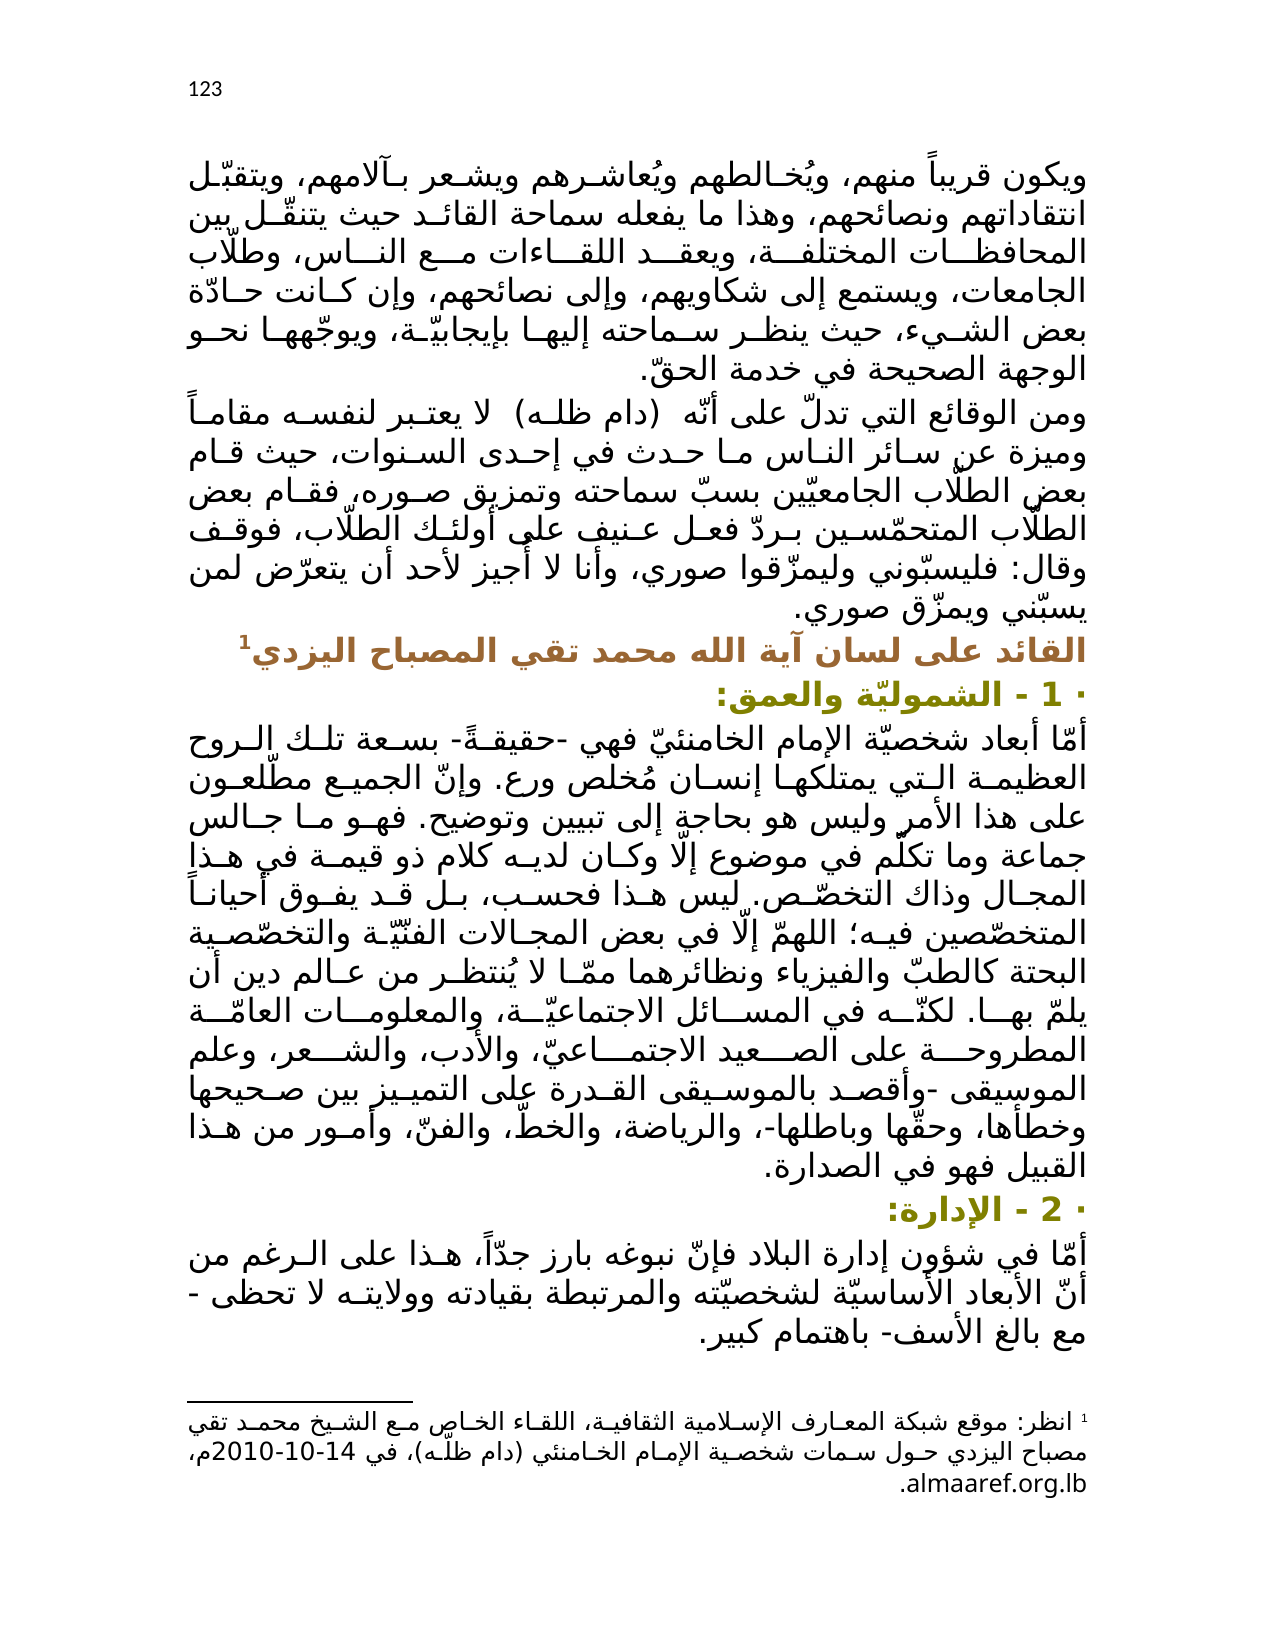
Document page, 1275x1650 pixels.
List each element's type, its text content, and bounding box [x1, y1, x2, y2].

text أمّا أبعاد شخصيّة الإمام الخامنئيّ فهي -حقيقةً- بسعة تلك الروح العظيمة التي يمتلكها إنسان مُخلص ورع. وإنّ الجميع مطّلعون على هذا الأمر وليس هو بحاجة إلى تبيين وتوضيح. فهو ما جالس جماعة وما تكلّم في موضوع إلّا وكان لديه كلام ذو قيمة في هذا المجال وذاك التخصّص. ليس هذا فحسب، بل قد يفوق أحياناً المتخصّصين فيه؛ اللهمّ إلّا في بعض المجالات الفنّيّة والتخصّصية البحتة كالطبّ والفيزياء ونظائرهما ممّا لا يُنتظر من عالم دين أن يلمّ بها. لكنّه في المسائل الاجتماعيّة، والمعلومات العامّة المطروحة على الصعيد الاجتماعيّ، والأدب، والشعر، وعلم الموسيقى -وأقصد بالموسيقى القدرة على التمييز بين صحيحها وخطأها، وحقّها وباطلها-، والرياضة، والخطّ، والفنّ، وأمور من هذا القبيل فهو في الصدارة. [187, 719, 1087, 1186]
text أمّا في شؤون إدارة البلاد فإنّ نبوغه بارز جدّاً، هذا على الرغم من أنّ الأبعاد الأساسيّة لشخصيّته والمرتبطة بقيادته وولايته لا تحظى -مع بالغ الأسف- باهتمام كبير. [187, 1235, 1087, 1351]
text القائد على لسان آية الله محمد تقي المصباح اليزدي [187, 632, 1087, 670]
text · 2 - الإدارة: [187, 1191, 1087, 1230]
text · 1 - الشموليّة والعمق: [187, 676, 1087, 714]
text ومن الوقائع التي تدلّ على أنّه (دام ظله) لا يعتبر لنفسه مقاماً وميزة عن سائر الناس ما حدث في إحدى السنوات، حيث قام بعض الطلّاب الجامعيّين بسبّ سماحته وتمزيق صوره، فقام بعض الطلّاب المتحمّسين بردّ فعل عنيف على أولئك الطلّاب، فوقف وقال: فليسبّوني وليمزّقوا صوري، وأنا لا أُجيز لأحد أن يتعرّض لمن يسبّني ويمزّق صوري. [187, 393, 1087, 626]
text ويكون قريباً منهم، ويُخالطهم ويُعاشرهم ويشعر بآلامهم، ويتقبّل انتقاداتهم ونصائحهم، وهذا ما يفعله سماحة القائد حيث يتنقّل بين المحافظات المختلفة، ويعقد اللقاءات مع الناس، وطلّاب الجامعات، ويستمع إلى شكاويهم، وإلى نصائحهم، وإن كانت حادّة بعض الشيء، حيث ينظر سماحته إليها بإيجابيّة، ويوجّهها نحو الوجهة الصحيحة في خدمة الحقّ. [187, 155, 1087, 388]
